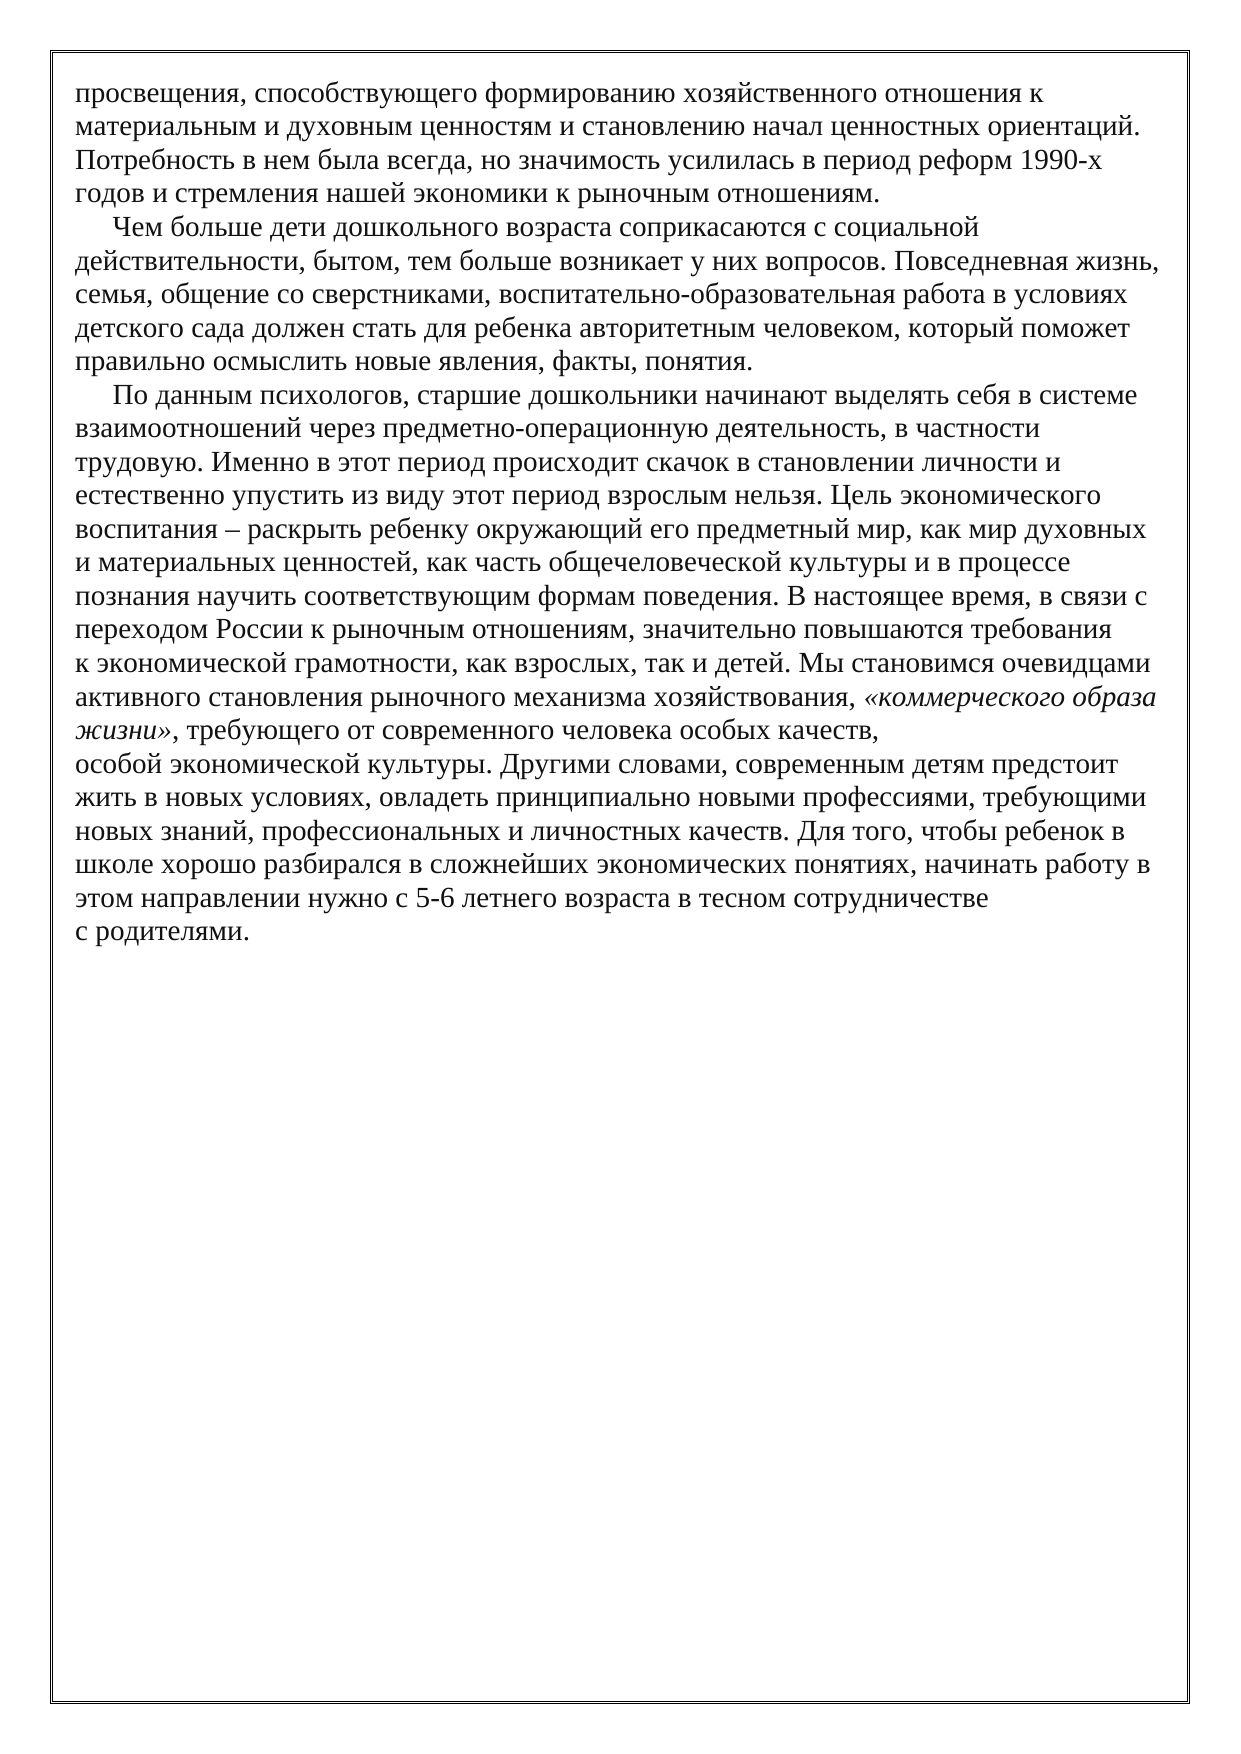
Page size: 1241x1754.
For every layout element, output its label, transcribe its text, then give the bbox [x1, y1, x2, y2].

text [75, 75, 1165, 209]
text По данным психологов, старшие дошкольники начинают выделять себя в системе взаимоотношений через предметно-операционную деятельность, в частности трудовую. Именно в этот период происходит скачок в становлении личности и естественно упустить из виду этот период взрослым нельзя. Цель экономического воспитания – раскрыть ребенку окружающий его предметный мир, как мир духовных и материальных ценностей, как часть общечеловеческой культуры и в процессе познания научить соответствующим формам поведения. В настоящее время, в связи с переходом России к рыночным отношениям, значительно повышаются требования к экономической грамотности, как взрослых, так и детей. Мы становимся очевидцами активного становления рыночного механизма хозяйствования, «коммерческого образа жизни», требующего от современного человека особых качеств, особой экономической культуры. Другими словами, современным детям предстоит жить в новых условиях, овладеть принципиально новыми профессиями, требующими новых знаний, профессиональных и личностных качеств. Для того, чтобы ребенок в школе хорошо разбирался в сложнейших экономических понятиях, начинать работу в этом направлении нужно с 5-6 летнего возраста в тесном сотрудничестве с родителями. [75, 377, 1165, 947]
text Чем больше дети дошкольного возраста соприкасаются с социальной действительности, бытом, тем больше возникает у них вопросов. Повседневная жизнь, семья, общение со сверстниками, воспитательно-образовательная работа в условиях детского сада должен стать для ребенка авторитетным человеком, который поможет правильно осмыслить новые явления, факты, понятия. [75, 209, 1165, 377]
